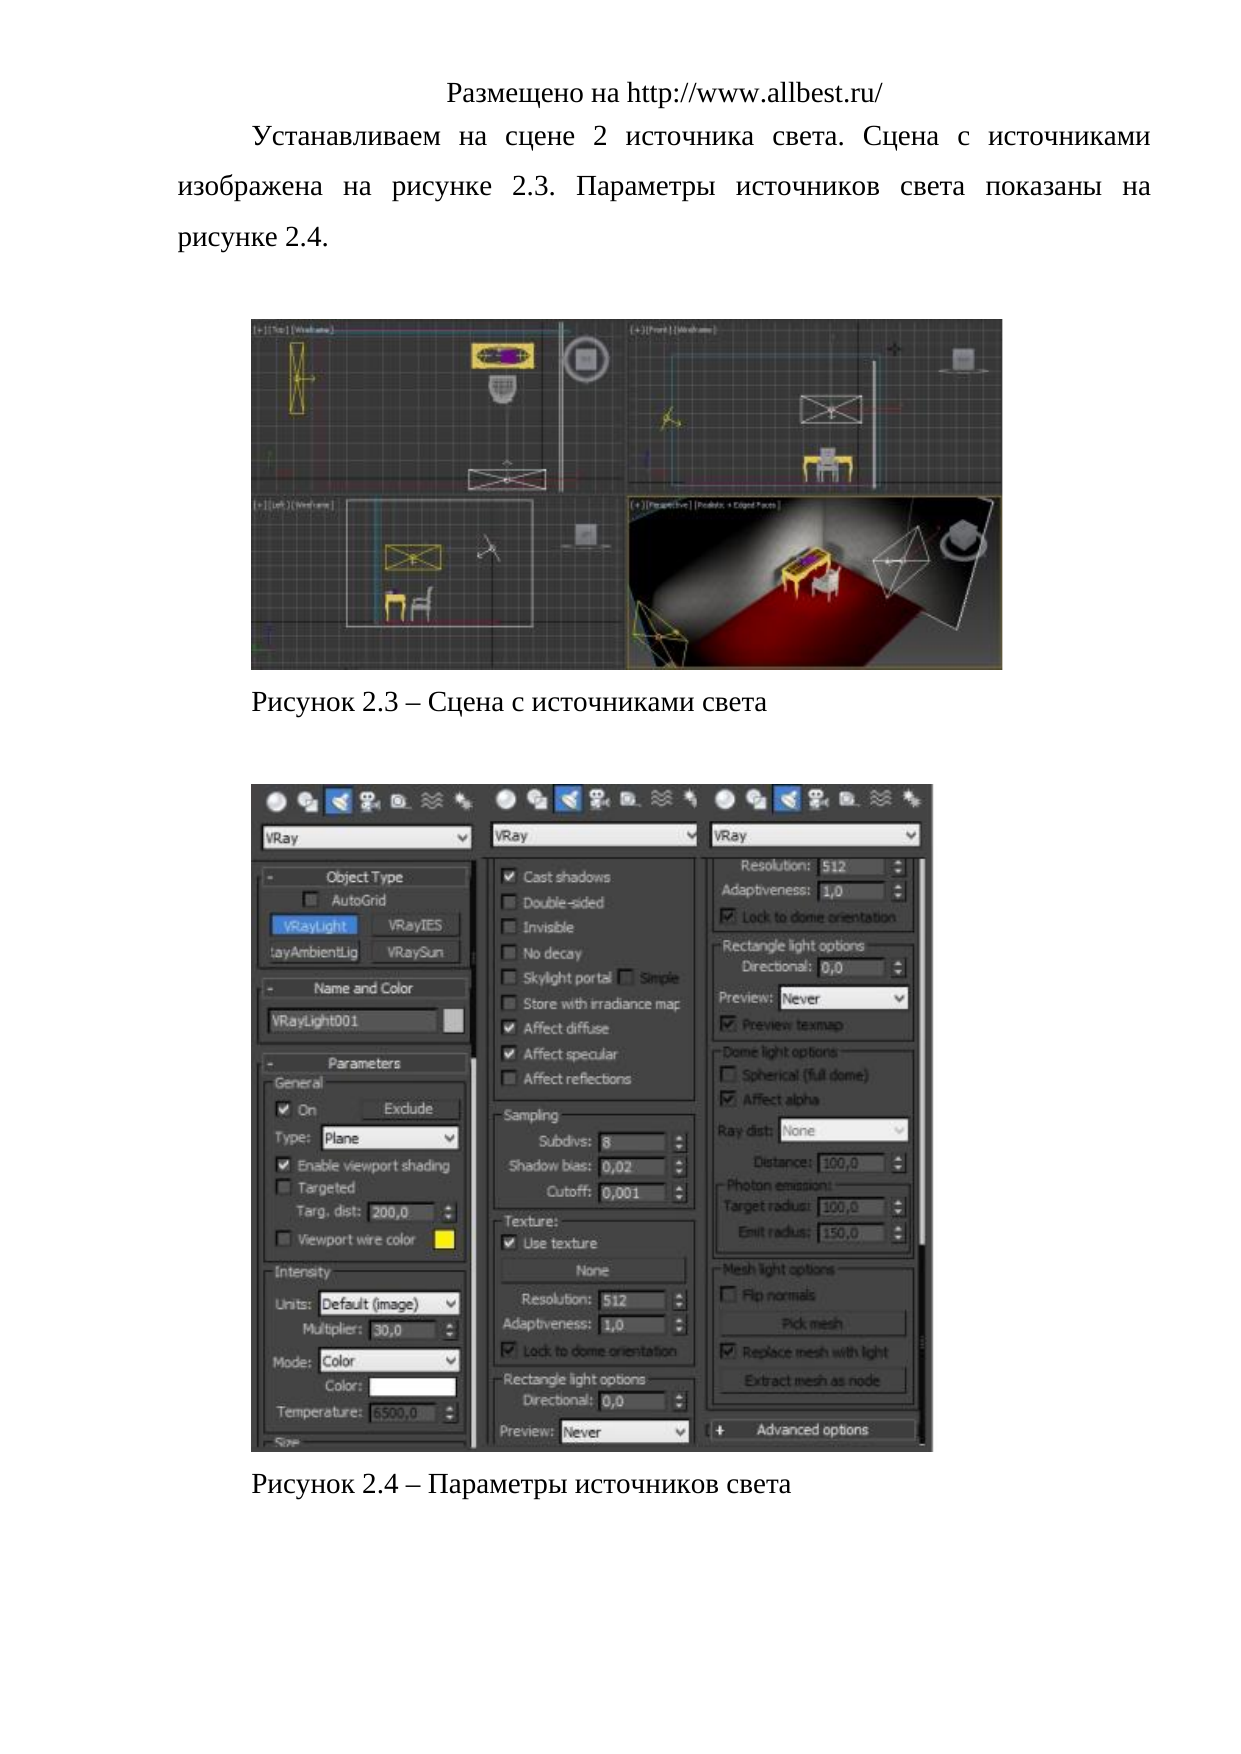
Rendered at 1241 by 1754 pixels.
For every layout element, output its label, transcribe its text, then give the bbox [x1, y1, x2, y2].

picture [251, 319, 1003, 670]
text Рисунок 2.4 – Параметры источников света [177, 1466, 1152, 1500]
text Устанавливаем на сцене 2 источника света. Сцена с источниками изображена на рисунке 2.3. Параметры источников света показаны на рисунке 2.4. [177, 118, 1152, 252]
text Рисунок 2.3 – Сцена с источниками света [177, 684, 1152, 717]
picture [251, 784, 938, 1452]
